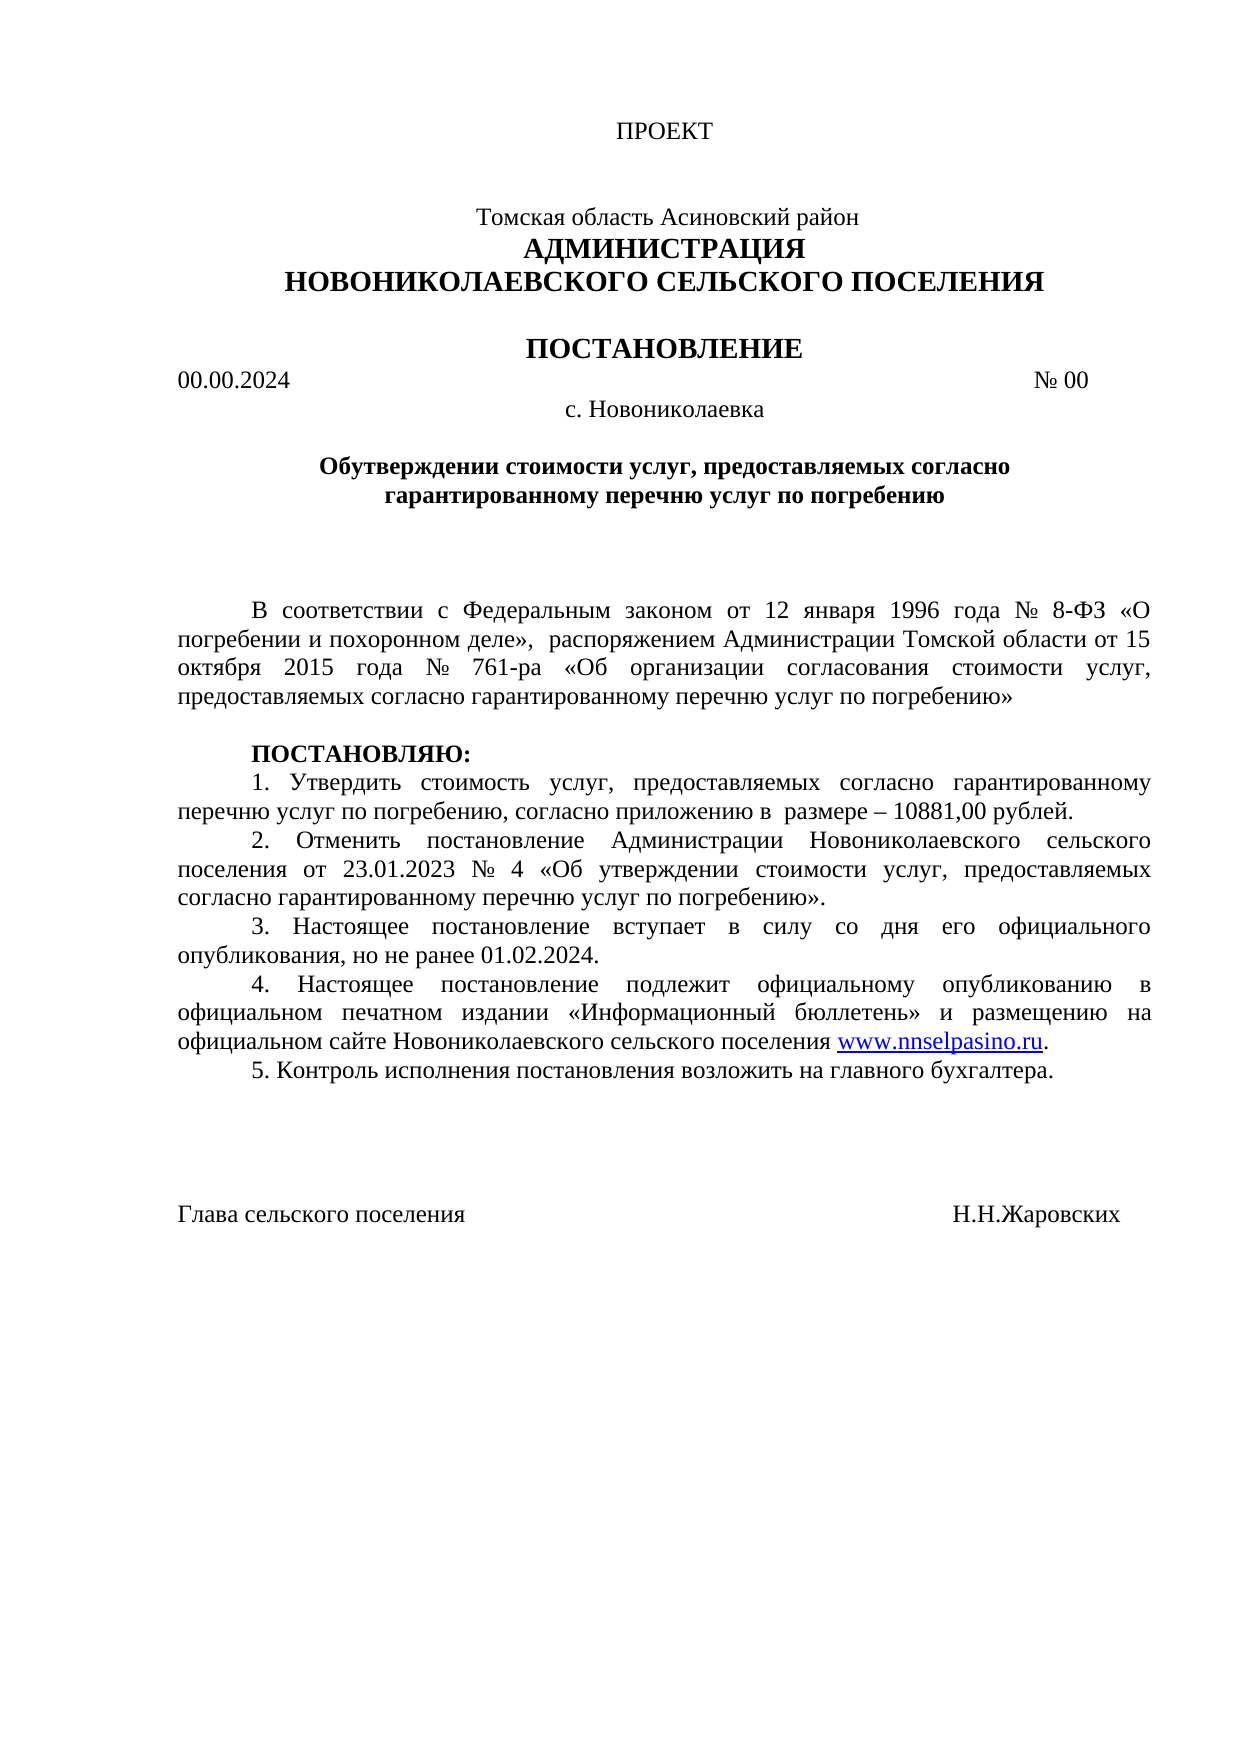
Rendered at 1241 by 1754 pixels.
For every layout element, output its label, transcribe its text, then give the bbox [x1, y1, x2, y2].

text 5. Контроль исполнения постановления возложить на главного бухгалтера. [177, 1055, 1152, 1084]
text Томская область Асиновский район [177, 202, 1152, 231]
text В соответствии с Федеральным законом от 12 января 1996 года № 8-ФЗ «О погребении и похоронном деле», распоряжением Администрации Томской области от 15 октября 2015 года № 761-ра «Об организации согласования стоимости услуг, предоставляемых согласно гарантированному перечню услуг по погребению» [177, 595, 1152, 710]
text ПОСТАНОВЛЕНИЕ [177, 331, 1152, 365]
text 2. Отменить постановление Администрации Новониколаевского сельского поселения от 23.01.2023 № 4 «Об утверждении стоимости услуг, предоставляемых согласно гарантированному перечню услуг по погребению». [177, 825, 1152, 911]
text НОВОНИКОЛАЕВСКОГО СЕЛЬСКОГО ПОСЕЛЕНИЯ [177, 264, 1152, 298]
text ПРОЕКТ [177, 116, 1152, 144]
text 1. Утвердить стоимость услуг, предоставляемых согласно гарантированному перечню услуг по погребению, согласно приложению в размере – 10881,00 рублей. [177, 767, 1152, 825]
text Глава сельского поселения Н.Н.Жаровских [177, 1199, 1152, 1227]
text с. Новониколаевка [177, 394, 1152, 422]
text 3. Настоящее постановление вступает в силу со дня его официального опубликования, но не ранее 01.02.2024. [177, 911, 1152, 969]
text 4. Настоящее постановление подлежит официальному опубликованию в официальном печатном издании «Информационный бюллетень» и размещению на официальном сайте Новониколаевского сельского поселения www.nnselpasino.ru. [177, 969, 1152, 1055]
text АДМИНИСТРАЦИЯ [177, 231, 1152, 264]
text Обутверждении стоимости услуг, предоставляемых согласно [177, 451, 1152, 480]
text ПОСТАНОВЛЯЮ: [177, 739, 1152, 767]
text 00.00.2024 № 00 [177, 365, 1152, 394]
text гарантированному перечню услуг по погребению [177, 480, 1152, 509]
